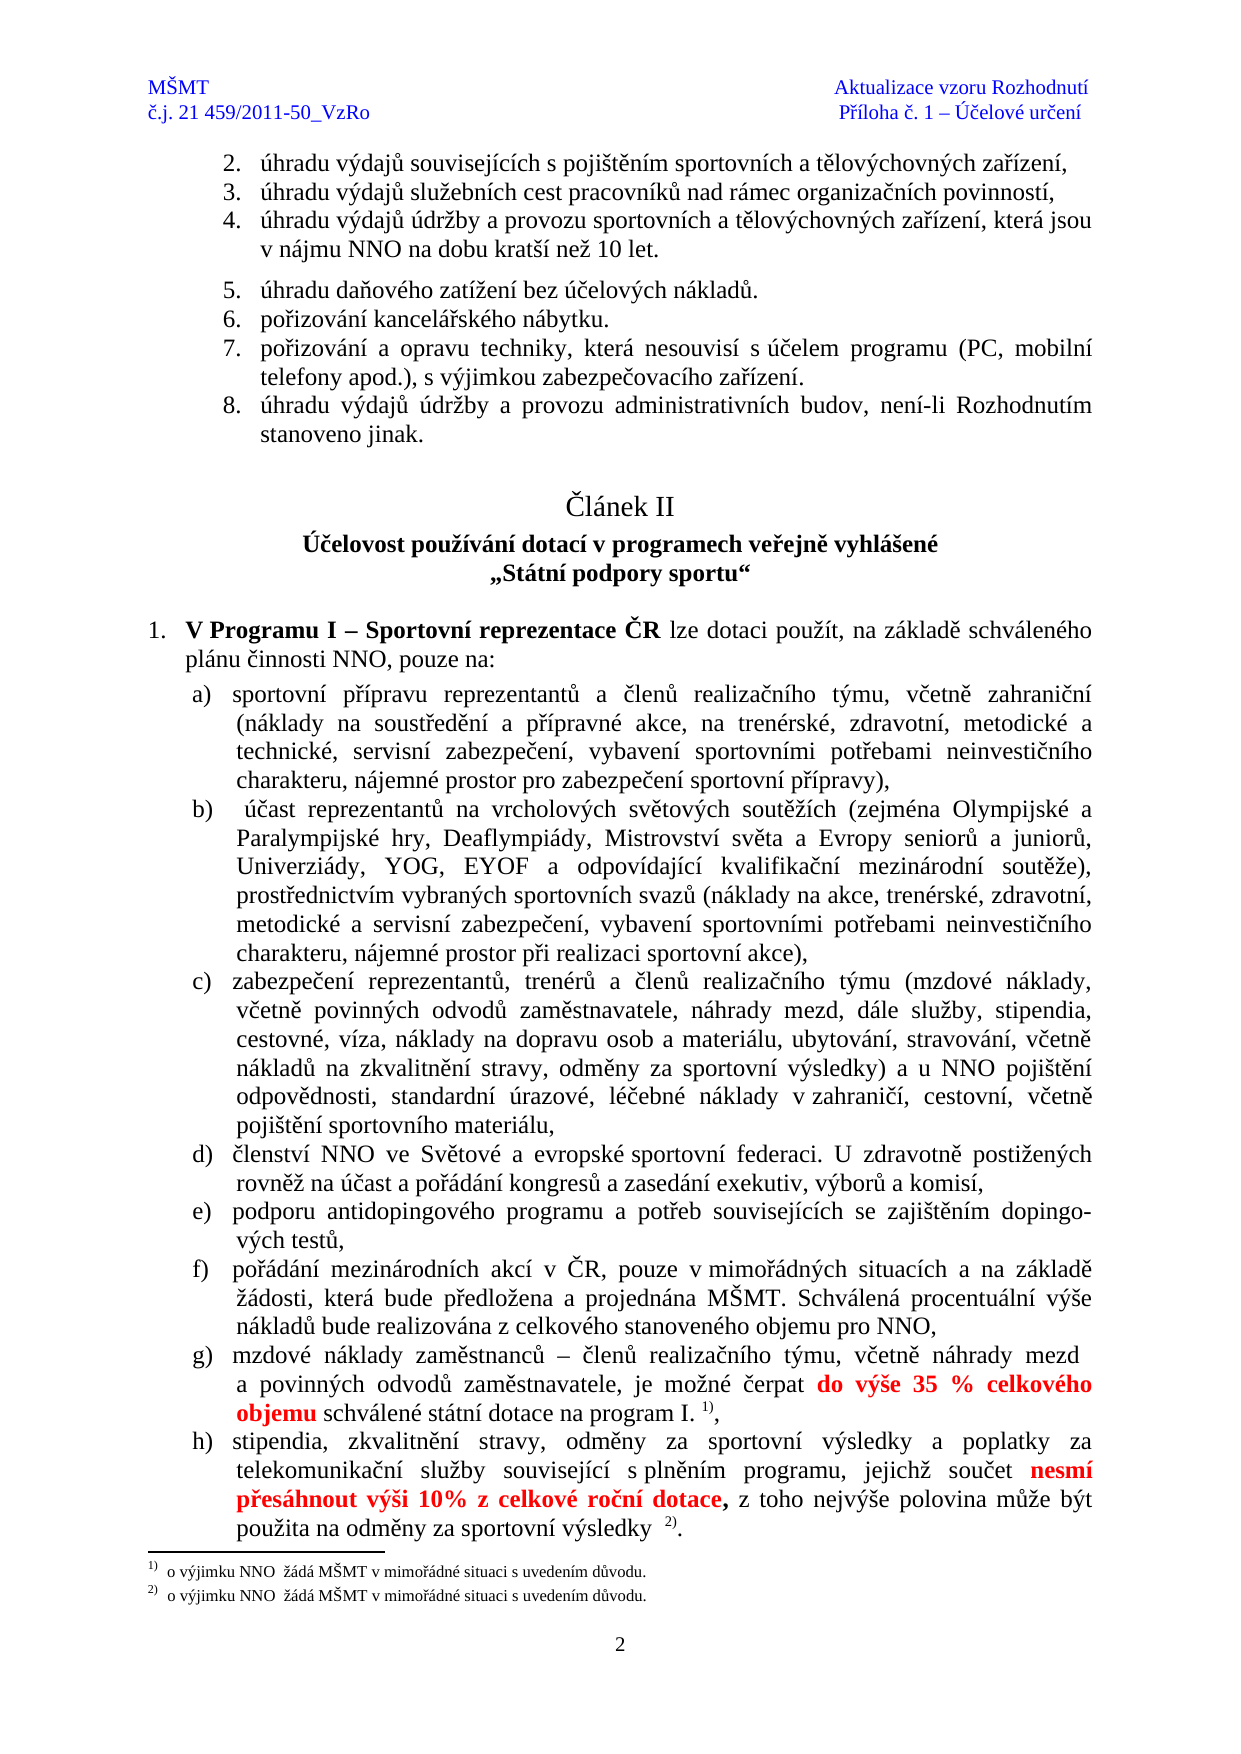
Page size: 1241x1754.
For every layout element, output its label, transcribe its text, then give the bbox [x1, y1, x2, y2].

subtitle „Státní podpory sportu“ [148, 558, 1093, 586]
list stipendia, zkvalitnění stravy, odměny za sportovní výsledky a poplatky za telekomunikační služby související s plněním programu, jejichž součet nesmí přesáhnout výši 10% z celkové roční dotace, z toho nejvýše polovina může být použita na odměny za sportovní výsledky ). [192, 1426, 1093, 1541]
list pořizování a opravu techniky, která nesouvisí s účelem programu (PC, mobilní telefony apod.), s výjimkou zabezpečovacího zařízení. [223, 333, 1093, 390]
list V Programu I – Sportovní reprezentace ČR lze dotaci použít, na základě schváleného plánu činnosti NNO, pouze na: [148, 615, 1093, 673]
subtitle Článek II [148, 489, 1093, 523]
list úhradu daňového zatížení bez účelových nákladů. [223, 275, 1093, 304]
list zabezpečení reprezentantů, trenérů a členů realizačního týmu (mzdové náklady, včetně povinných odvodů zaměstnavatele, náhrady mezd, dále služby, stipendia, cestovné, víza, náklady na dopravu osob a materiálu, ubytování, stravování, včetně nákladů na zkvalitnění stravy, odměny za sportovní výsledky) a u NNO pojištění odpovědnosti, standardní úrazové, léčebné náklady v zahraničí, cestovní, včetně pojištění sportovního materiálu, [192, 966, 1093, 1139]
list pořádání mezinárodních akcí v ČR, pouze v mimořádných situacích a na základě žádosti, která bude předložena a projednána MŠMT. Schválená procentuální výše nákladů bude realizována z celkového stanoveného objemu pro NNO, [192, 1254, 1093, 1340]
list účast reprezentantů na vrcholových světových soutěžích (zejména Olympijské a Paralympijské hry, Deaflympiády, Mistrovství světa a Evropy seniorů a juniorů, Univerziády, YOG, EYOF a odpovídající kvalifikační mezinárodní soutěže), prostřednictvím vybraných sportovních svazů (náklady na akce, trenérské, zdravotní, metodické a servisní zabezpečení, vybavení sportovními potřebami neinvestičního charakteru, nájemné prostor při realizaci sportovní akce), [192, 794, 1093, 966]
list úhradu výdajů údržby a provozu sportovních a tělovýchovných zařízení, která jsou v nájmu NNO na dobu kratší než 10 let. [223, 205, 1093, 263]
list úhradu výdajů souvisejících s pojištěním sportovních a tělovýchovných zařízení, [223, 148, 1093, 177]
subtitle Účelovost používání dotací v programech veřejně vyhlášené [148, 529, 1093, 558]
list úhradu výdajů údržby a provozu administrativních budov, není-li Rozhodnutím stanoveno jinak. [223, 390, 1093, 448]
list mzdové náklady zaměstnanců – členů realizačního týmu, včetně náhrady mezd a povinných odvodů zaměstnavatele, je možné čerpat do výše 35 % celkového objemu schválené státní dotace na program I. ), [192, 1340, 1093, 1426]
list podporu antidopingového programu a potřeb souvisejících se zajištěním dopingo-vých testů, [192, 1196, 1093, 1254]
list úhradu výdajů služebních cest pracovníků nad rámec organizačních povinností, [223, 177, 1093, 205]
list sportovní přípravu reprezentantů a členů realizačního týmu, včetně zahraniční (náklady na soustředění a přípravné akce, na trenérské, zdravotní, metodické a technické, servisní zabezpečení, vybavení sportovními potřebami neinvestičního charakteru, nájemné prostor pro zabezpečení sportovní přípravy), [192, 679, 1093, 794]
list pořizování kancelářského nábytku. [223, 304, 1093, 333]
list členství NNO ve Světové a evropské sportovní federaci. U zdravotně postižených rovněž na účast a pořádání kongresů a zasedání exekutiv, výborů a komisí, [192, 1139, 1093, 1196]
